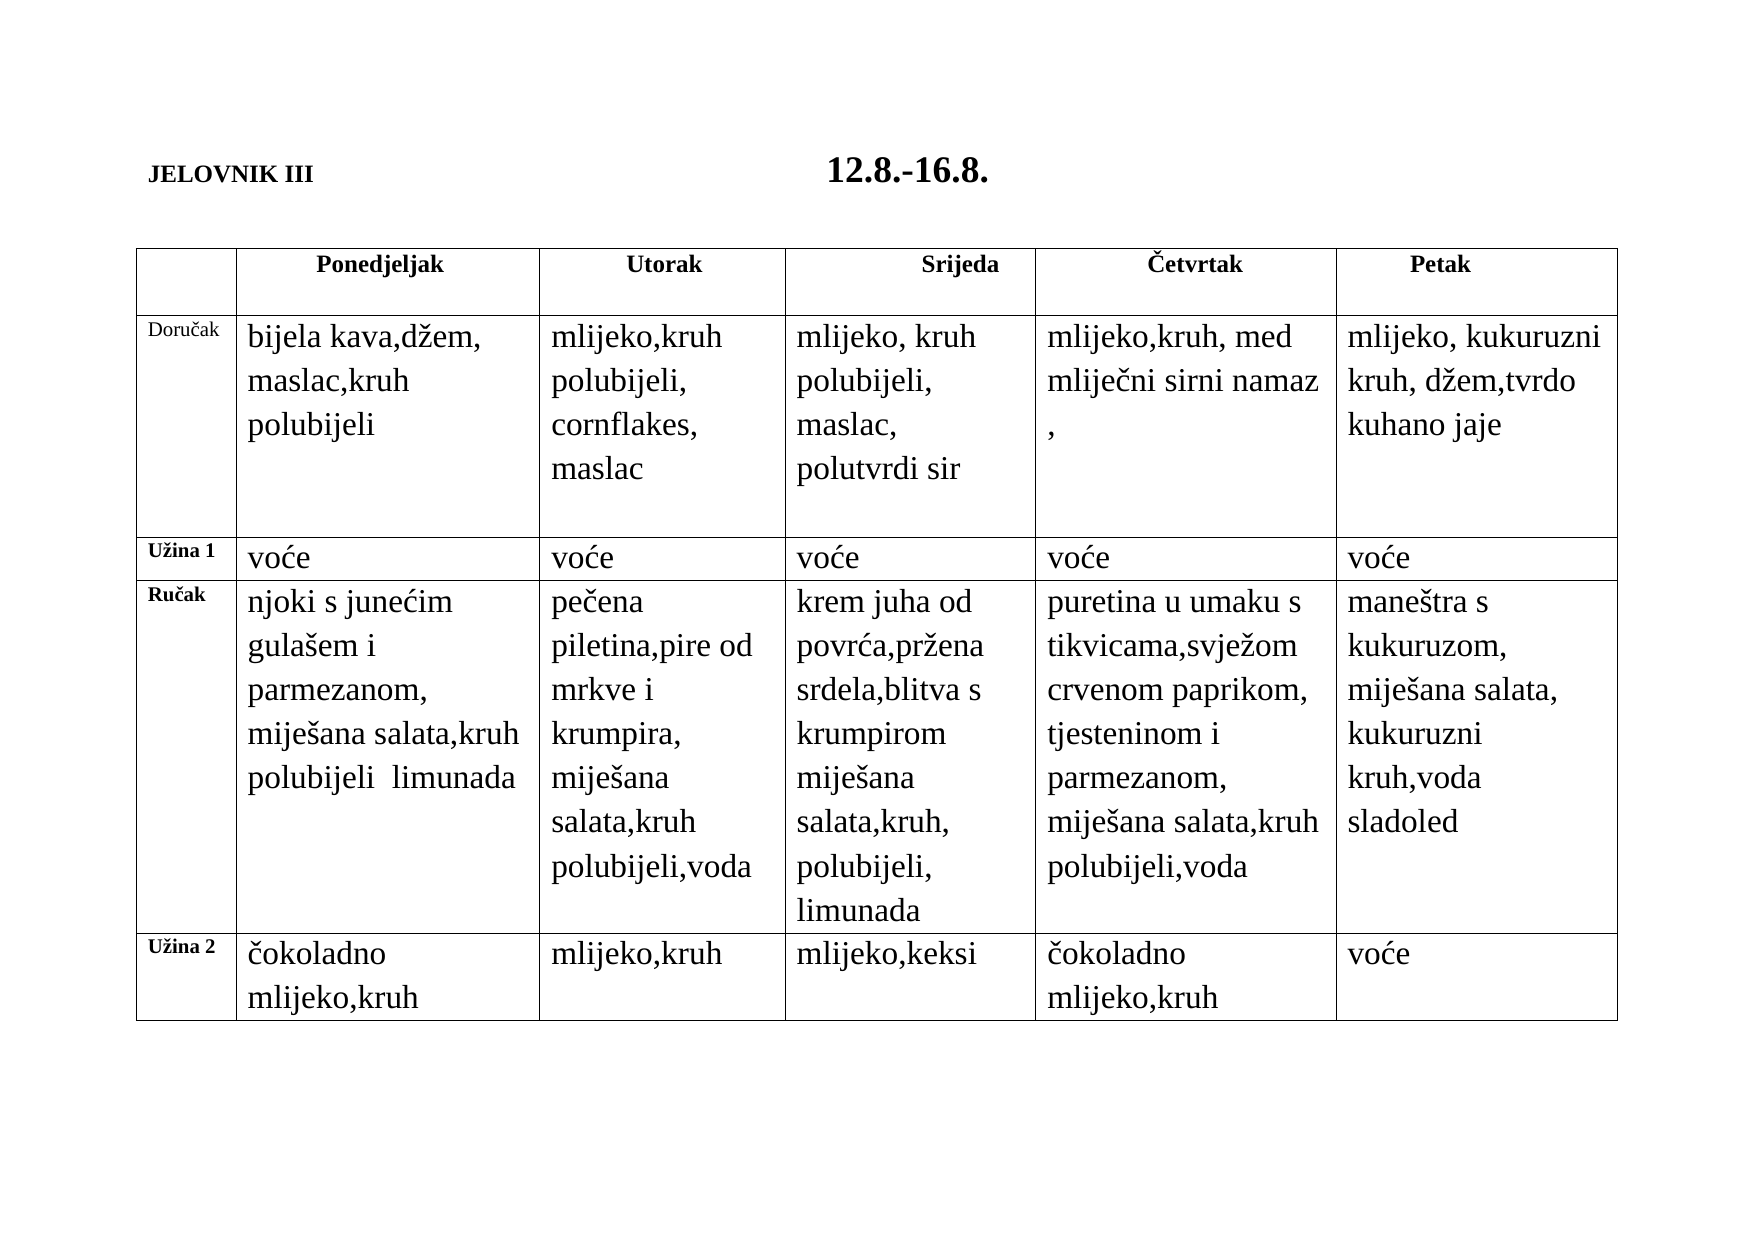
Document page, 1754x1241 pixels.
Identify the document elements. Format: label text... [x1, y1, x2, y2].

table_cell mlijeko,kruh polubijeli, cornflakes, maslac [540, 316, 785, 537]
text JELOVNIK III 12.8.-16.8. [148, 148, 1606, 191]
table_header [137, 249, 236, 315]
table_cell maneštra s kukuruzom, miješana salata, kukuruzni kruh,voda sladoled [1337, 581, 1617, 932]
table_cell mlijeko, kruh polubijeli, maslac, polutvrdi sir [786, 316, 1035, 537]
table_cell voće [1337, 538, 1617, 580]
table_cell pečena piletina,pire od mrkve i krumpira, miješana salata,kruh polubijeli,voda [540, 581, 785, 932]
table_cell njoki s junećim gulašem i parmezanom, miješana salata,kruh polubijeli limunada [237, 581, 539, 932]
table_header Petak [1337, 249, 1617, 315]
table_cell Užina 2 [137, 934, 236, 1020]
table_cell mlijeko,kruh, med mliječni sirni namaz , [1036, 316, 1336, 537]
table_cell voće [540, 538, 785, 580]
table_cell puretina u umaku s tikvicama,svježom crvenom paprikom, tjesteninom i parmezanom, miješana salata,kruh polubijeli,voda [1036, 581, 1336, 932]
table_header Četvrtak [1036, 249, 1336, 315]
table_cell Doručak [137, 316, 236, 537]
table_cell čokoladno mlijeko,kruh [237, 934, 539, 1020]
table_header Srijeda [786, 249, 1035, 315]
table_header Ponedjeljak [237, 249, 539, 315]
table_cell mlijeko, kukuruzni kruh, džem,tvrdo kuhano jaje [1337, 316, 1617, 537]
table_header Utorak [540, 249, 785, 315]
table_cell voće [786, 538, 1035, 580]
table_cell čokoladno mlijeko,kruh [1036, 934, 1336, 1020]
table_cell bijela kava,džem, maslac,kruh polubijeli [237, 316, 539, 537]
table_cell mlijeko,keksi [786, 934, 1035, 1020]
table_cell mlijeko,kruh [540, 934, 785, 1020]
table_cell voće [237, 538, 539, 580]
table_cell krem juha od povrća,pržena srdela,blitva s krumpirom miješana salata,kruh, polubijeli, limunada [786, 581, 1035, 932]
table_cell voće [1036, 538, 1336, 580]
table_cell Ručak [137, 581, 236, 932]
table_cell voće [1337, 934, 1617, 1020]
table_cell Užina 1 [137, 538, 236, 580]
